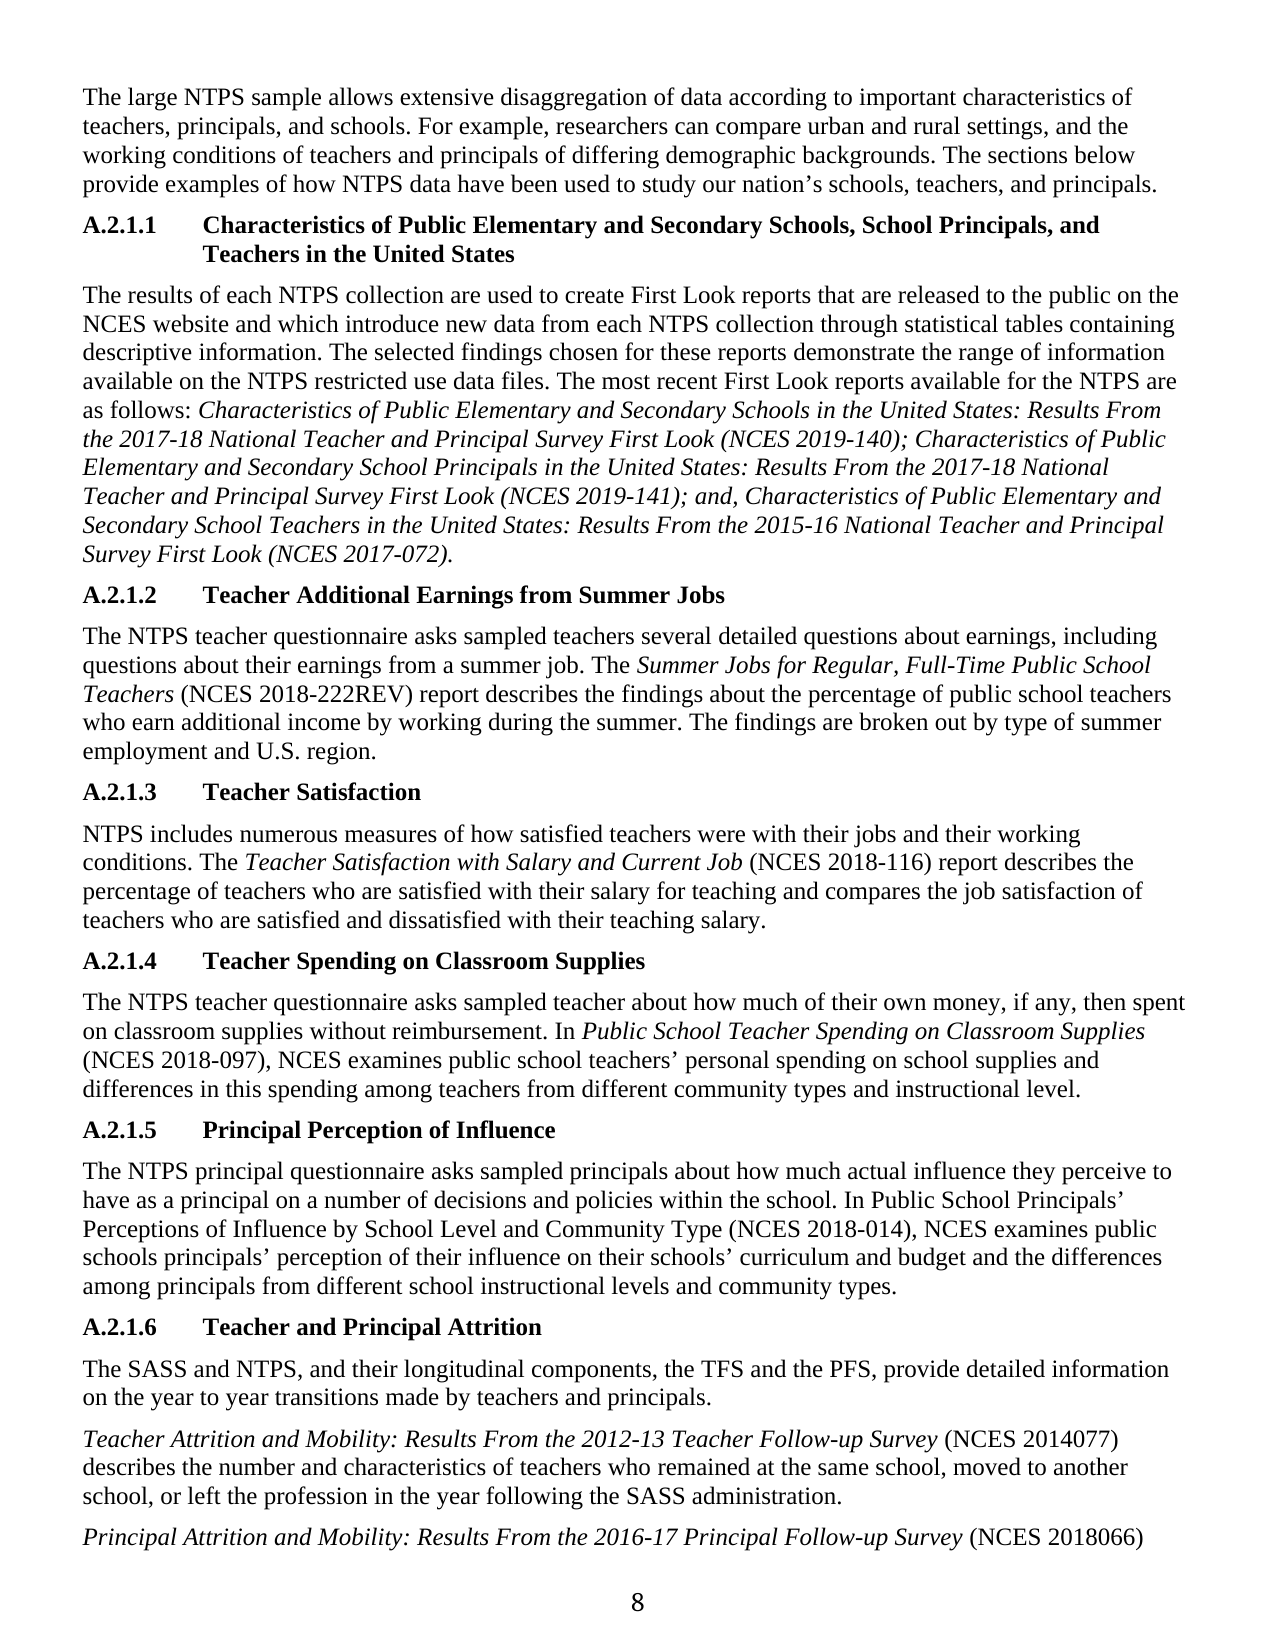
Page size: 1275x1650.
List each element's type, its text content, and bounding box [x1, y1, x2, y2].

text The NTPS principal questionnaire asks sampled principals about how much actual influence they perceive to have as a principal on a number of decisions and policies within the school. In Public School Principals’ Perceptions of Influence by School Level and Community Type (NCES 2018-014), NCES examines public schools principals’ perception of their influence on their schools’ curriculum and budget and the differences among principals from different school instructional levels and community types. [82, 1156, 1192, 1300]
text The NTPS teacher questionnaire asks sampled teachers several detailed questions about earnings, including questions about their earnings from a summer job. The Summer Jobs for Regular, Full-Time Public School Teachers (NCES 2018-222REV) report describes the findings about the percentage of public school teachers who earn additional income by working during the summer. The findings are broken out by type of summer employment and U.S. region. [82, 621, 1192, 765]
subtitle A.2.1.3 Teacher Satisfaction [82, 777, 1192, 806]
text The results of each NTPS collection are used to create First Look reports that are released to the public on the NCES website and which introduce new data from each NTPS collection through statistical tables containing descriptive information. The selected findings chosen for these reports demonstrate the range of information available on the NTPS restricted use data files. The most recent First Look reports available for the NTPS are as follows: Characteristics of Public Elementary and Secondary Schools in the United States: Results From the 2017-18 National Teacher and Principal Survey First Look (NCES 2019-140); Characteristics of Public Elementary and Secondary School Principals in the United States: Results From the 2017-18 National Teacher and Principal Survey First Look (NCES 2019-141); and, Characteristics of Public Elementary and Secondary School Teachers in the United States: Results From the 2015-16 National Teacher and Principal Survey First Look (NCES 2017-072). [82, 280, 1192, 567]
subtitle A.2.1.1 Characteristics of Public Elementary and Secondary Schools, School Principals, and Teachers in the United States [82, 210, 1192, 267]
text The SASS and NTPS, and their longitudinal components, the TFS and the PFS, provide detailed information on the year to year transitions made by teachers and principals. [82, 1354, 1192, 1411]
text The large NTPS sample allows extensive disaggregation of data according to important characteristics of teachers, principals, and schools. For example, researchers can compare urban and rural settings, and the working conditions of teachers and principals of differing demographic backgrounds. The sections below provide examples of how NTPS data have been used to study our nation’s schools, teachers, and principals. [82, 82, 1192, 197]
subtitle A.2.1.6 Teacher and Principal Attrition [82, 1312, 1192, 1341]
subtitle A.2.1.4 Teacher Spending on Classroom Supplies [82, 946, 1192, 975]
subtitle A.2.1.5 Principal Perception of Influence [82, 1115, 1192, 1144]
subtitle A.2.1.2 Teacher Additional Earnings from Summer Jobs [82, 580, 1192, 609]
text The NTPS teacher questionnaire asks sampled teacher about how much of their own money, if any, then spent on classroom supplies without reimbursement. In Public School Teacher Spending on Classroom Supplies (NCES 2018-097), NCES examines public school teachers’ personal spending on school supplies and differences in this spending among teachers from different community types and instructional level. [82, 987, 1192, 1102]
text Teacher Attrition and Mobility: Results From the 2012-13 Teacher Follow-up Survey (NCES 2014077) describes the number and characteristics of teachers who remained at the same school, moved to another school, or left the profession in the year following the SASS administration. [82, 1424, 1192, 1510]
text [82, 1522, 1192, 1551]
text NTPS includes numerous measures of how satisfied teachers were with their jobs and their working conditions. The Teacher Satisfaction with Salary and Current Job (NCES 2018-116) report describes the percentage of teachers who are satisfied with their salary for teaching and compares the job satisfaction of teachers who are satisfied and dissatisfied with their teaching salary. [82, 819, 1192, 934]
